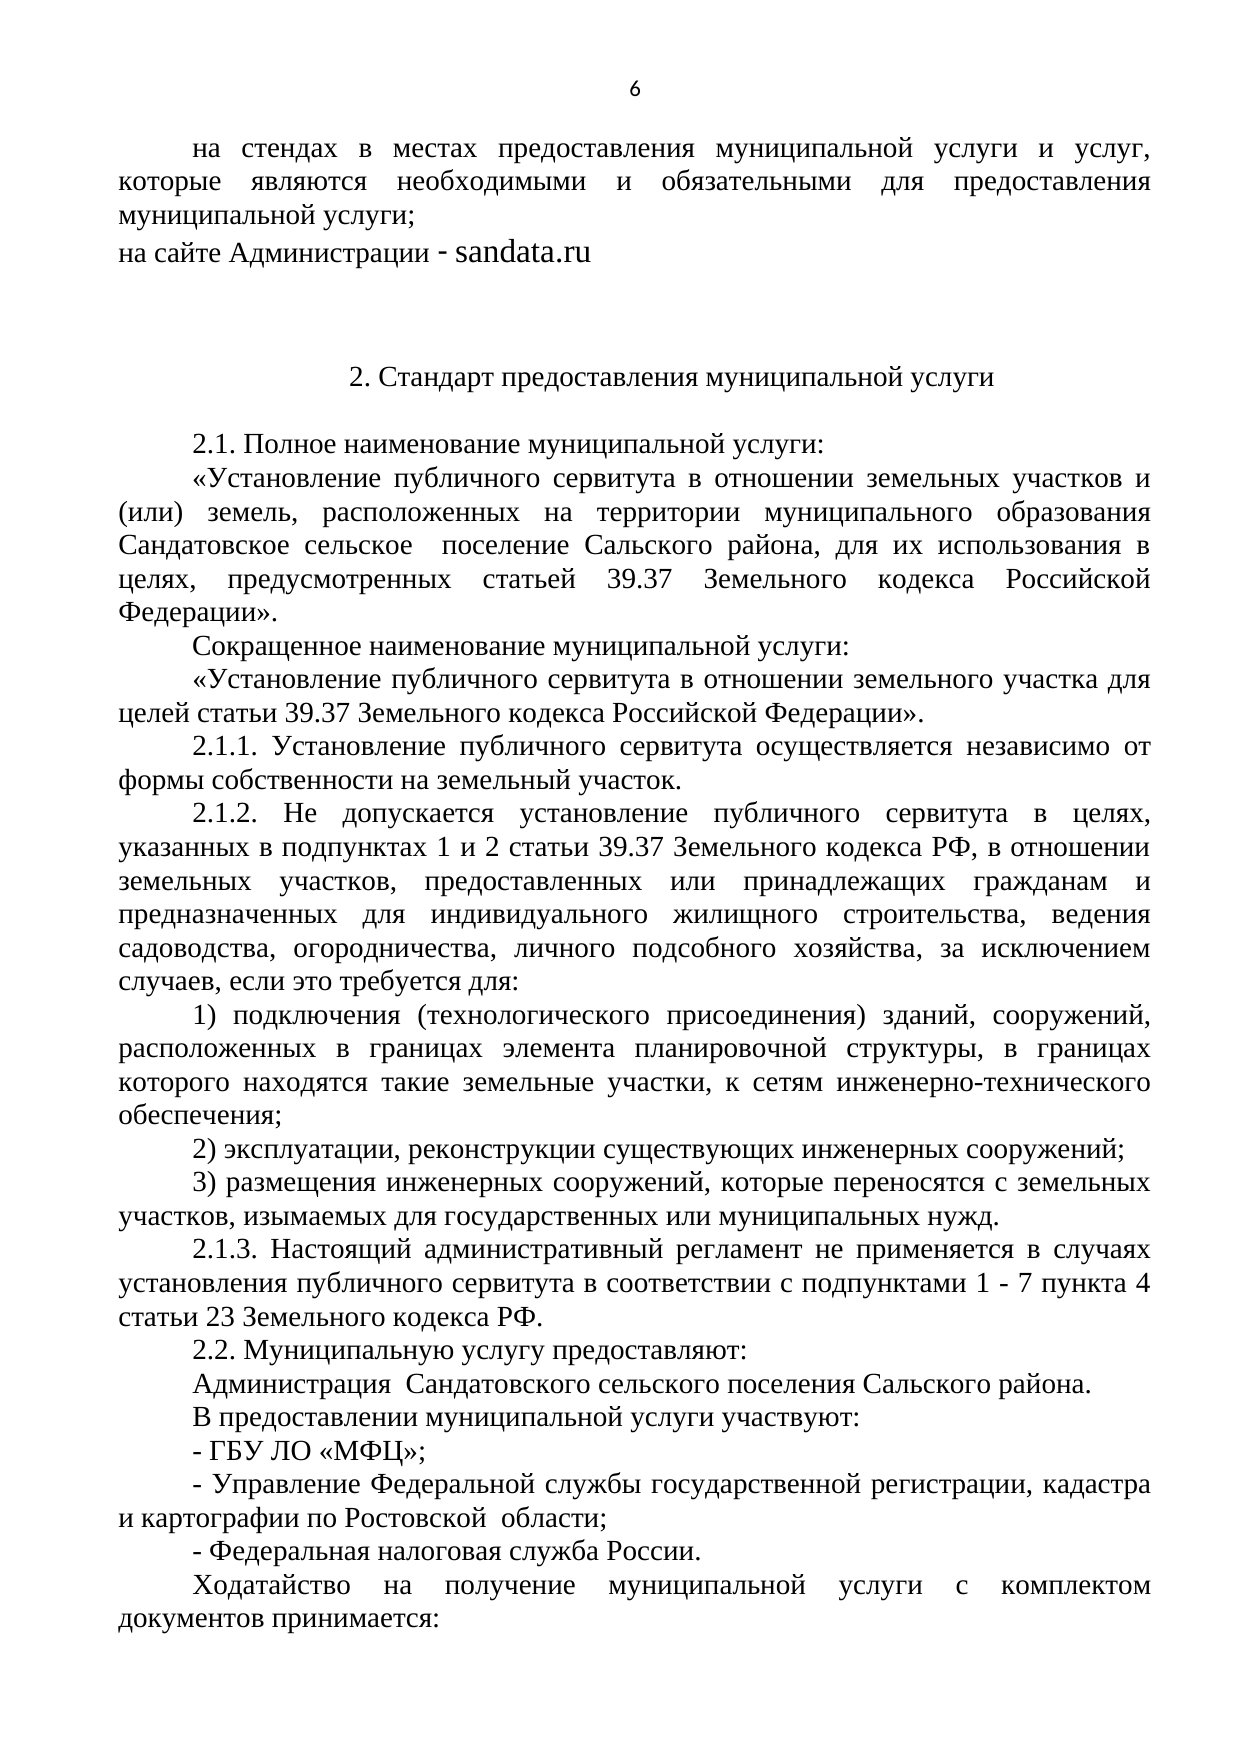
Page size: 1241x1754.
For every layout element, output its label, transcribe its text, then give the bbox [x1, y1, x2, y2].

text - Федеральная налоговая служба России. [118, 1533, 1152, 1567]
text Сокращенное наименование муниципальной услуги: [118, 628, 1152, 661]
text на стендах в местах предоставления муниципальной услуги и услуг, которые являются необходимыми и обязательными для предоставления муниципальной услуги; [118, 130, 1152, 230]
text 1) подключения (технологического присоединения) зданий, сооружений, расположенных в границах элемента планировочной структуры, в границах которого находятся такие земельные участки, к сетям инженерно-технического обеспечения; [118, 997, 1152, 1131]
text 2.1. Полное наименование муниципальной услуги: [118, 427, 1152, 460]
text 3) размещения инженерных сооружений, которые переносятся с земельных участков, изымаемых для государственных или муниципальных нужд. [118, 1164, 1152, 1232]
text - Управление Федеральной службы государственной регистрации, кадастра и картографии по Ростовской области; [118, 1466, 1152, 1533]
text Администрация Сандатовского сельского поселения Сальского района. [118, 1366, 1152, 1399]
text «Установление публичного сервитута в отношении земельных участков и (или) земель, расположенных на территории муниципального образования Сандатовское сельское поселение Сальского района, для их использования в целях, предусмотренных статьей 39.37 Земельного кодекса Российской Федерации». [118, 460, 1152, 628]
text 2.2. Муниципальную услугу предоставляют: [118, 1332, 1152, 1366]
text 2) эксплуатации, реконструкции существующих инженерных сооружений; [118, 1131, 1152, 1164]
text 2.1.1. Установление публичного сервитута осуществляется независимо от формы собственности на земельный участок. [118, 728, 1152, 796]
text 2.1.2. Не допускается установление публичного сервитута в целях, указанных в подпунктах 1 и 2 статьи 39.37 Земельного кодекса РФ, в отношении земельных участков, предоставленных или принадлежащих гражданам и предназначенных для индивидуального жилищного строительства, ведения садоводства, огородничества, личного подсобного хозяйства, за исключением случаев, если это требуется для: [118, 796, 1152, 997]
text - ГБУ ЛО «МФЦ»; [118, 1433, 1152, 1466]
text 2. Стандарт предоставления муниципальной услуги [118, 359, 1152, 393]
text Ходатайство на получение муниципальной услуги с комплектом документов принимается: [118, 1567, 1152, 1634]
text В предоставлении муниципальной услуги участвуют: [118, 1399, 1152, 1433]
text «Установление публичного сервитута в отношении земельного участка для целей статьи 39.37 Земельного кодекса Российской Федерации». [118, 661, 1152, 728]
text 2.1.3. Настоящий административный регламент не применяется в случаях установления публичного сервитута в соответствии с подпунктами 1 - 7 пункта 4 статьи 23 Земельного кодекса РФ. [118, 1232, 1152, 1332]
text на сайте Администрации - sandata.ru [118, 230, 1152, 271]
